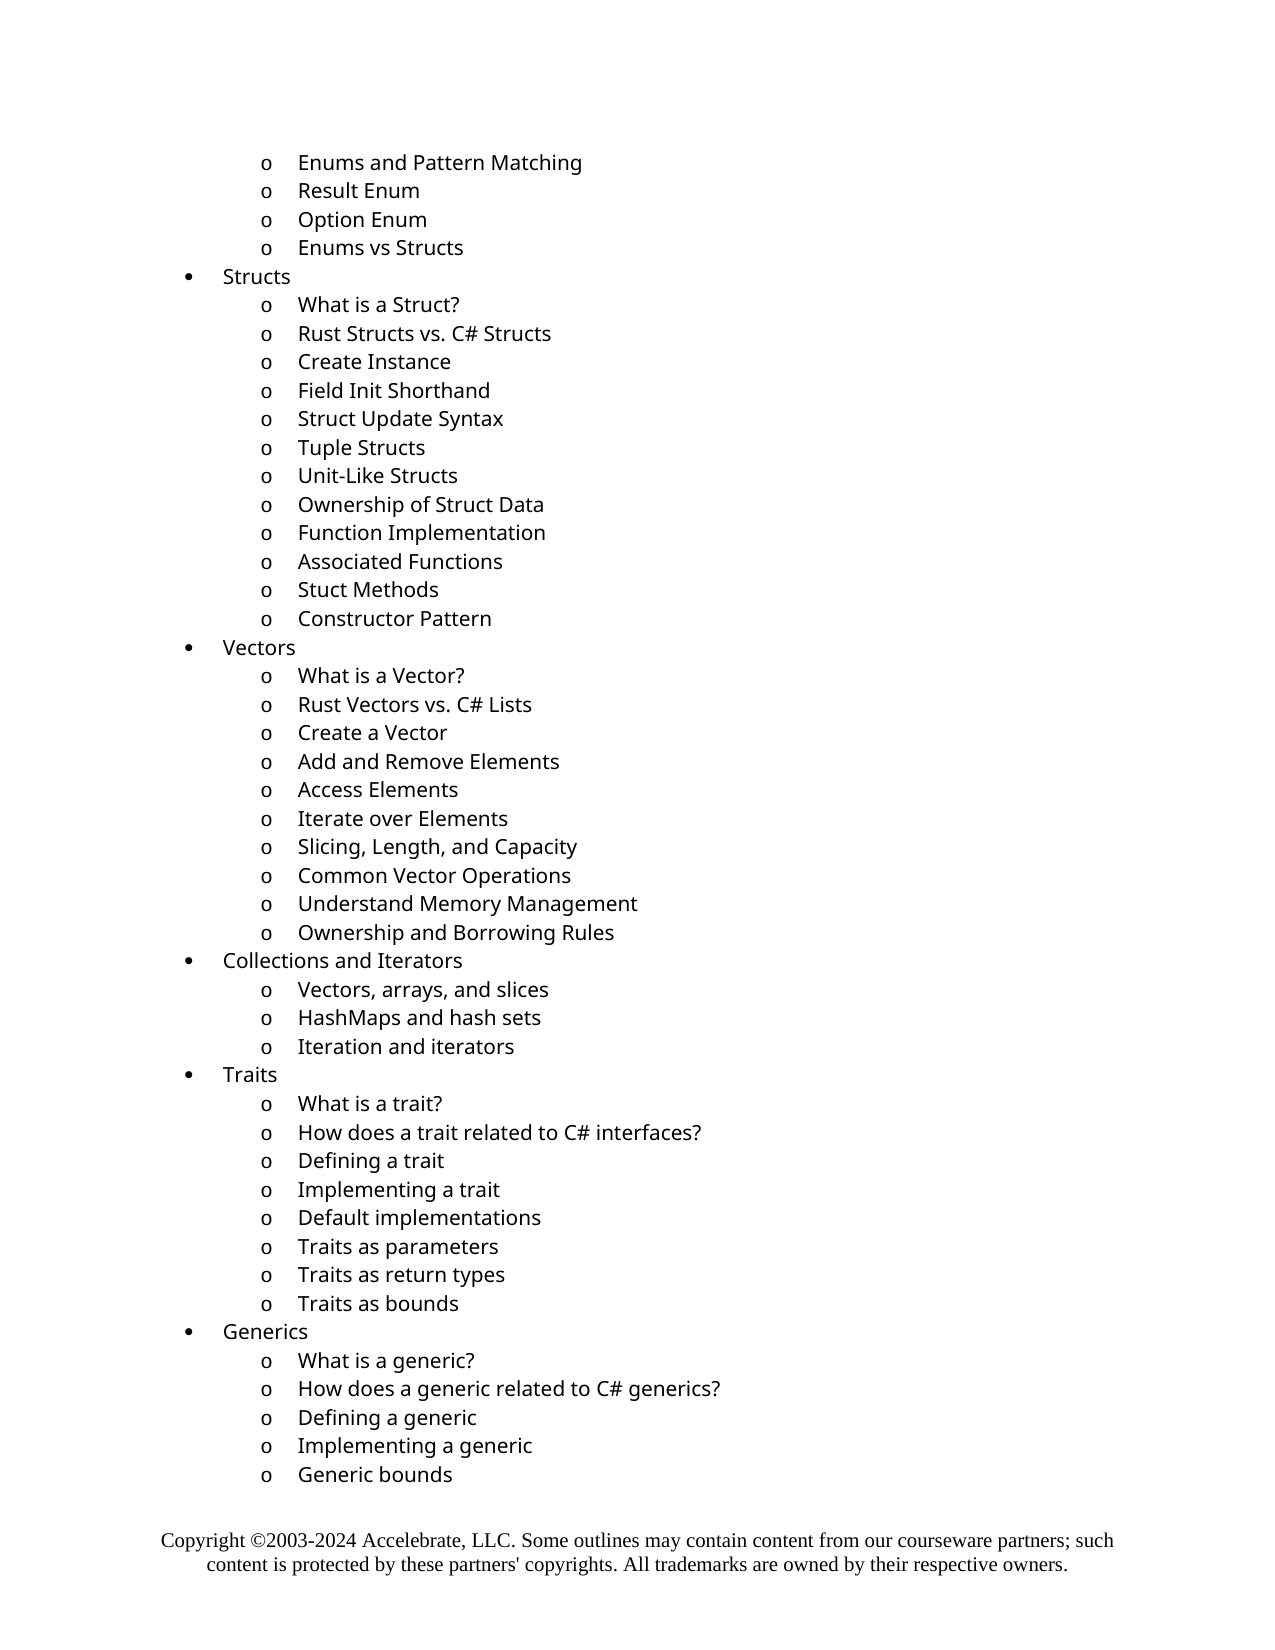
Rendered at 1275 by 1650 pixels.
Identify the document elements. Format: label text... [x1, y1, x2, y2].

list Traits as parameters [260, 1232, 1127, 1260]
list What is a trait? [260, 1089, 1127, 1118]
list Vectors [185, 633, 1127, 661]
list Rust Vectors vs. C# Lists [260, 690, 1127, 718]
list Common Vector Operations [260, 861, 1127, 889]
list Access Elements [260, 775, 1127, 804]
list Enums vs Structs [260, 233, 1127, 262]
list Generics [185, 1317, 1127, 1346]
list Ownership of Struct Data [260, 490, 1127, 518]
list Create Instance [260, 347, 1127, 376]
list Defining a generic [260, 1403, 1127, 1431]
list Implementing a trait [260, 1175, 1127, 1203]
list Function Implementation [260, 518, 1127, 547]
list How does a trait related to C# interfaces? [260, 1118, 1127, 1146]
list Structs [185, 262, 1127, 290]
list Ownership and Borrowing Rules [260, 918, 1127, 947]
list Constructor Pattern [260, 604, 1127, 633]
list Generic bounds [260, 1460, 1127, 1488]
list Unit-Like Structs [260, 461, 1127, 490]
list Enums and Pattern Matching [260, 148, 1127, 176]
list Rust Structs vs. C# Structs [260, 319, 1127, 347]
list Slicing, Length, and Capacity [260, 832, 1127, 861]
list HashMaps and hash sets [260, 1003, 1127, 1032]
list Traits as bounds [260, 1289, 1127, 1317]
list Create a Vector [260, 718, 1127, 747]
list What is a generic? [260, 1346, 1127, 1374]
list Default implementations [260, 1203, 1127, 1232]
list Add and Remove Elements [260, 747, 1127, 775]
list Traits [185, 1061, 1127, 1089]
list Iteration and iterators [260, 1032, 1127, 1061]
list Traits as return types [260, 1260, 1127, 1289]
list Defining a trait [260, 1146, 1127, 1175]
list Iterate over Elements [260, 804, 1127, 832]
list How does a generic related to C# generics? [260, 1374, 1127, 1403]
list Associated Functions [260, 547, 1127, 576]
list Understand Memory Management [260, 889, 1127, 918]
list Collections and Iterators [185, 947, 1127, 975]
list What is a Struct? [260, 290, 1127, 319]
list Result Enum [260, 176, 1127, 205]
list Tuple Structs [260, 433, 1127, 461]
list Stuct Methods [260, 576, 1127, 604]
list Option Enum [260, 205, 1127, 233]
list Field Init Shorthand [260, 376, 1127, 404]
list Implementing a generic [260, 1431, 1127, 1460]
list What is a Vector? [260, 661, 1127, 690]
list Struct Update Syntax [260, 404, 1127, 433]
list Vectors, arrays, and slices [260, 975, 1127, 1003]
